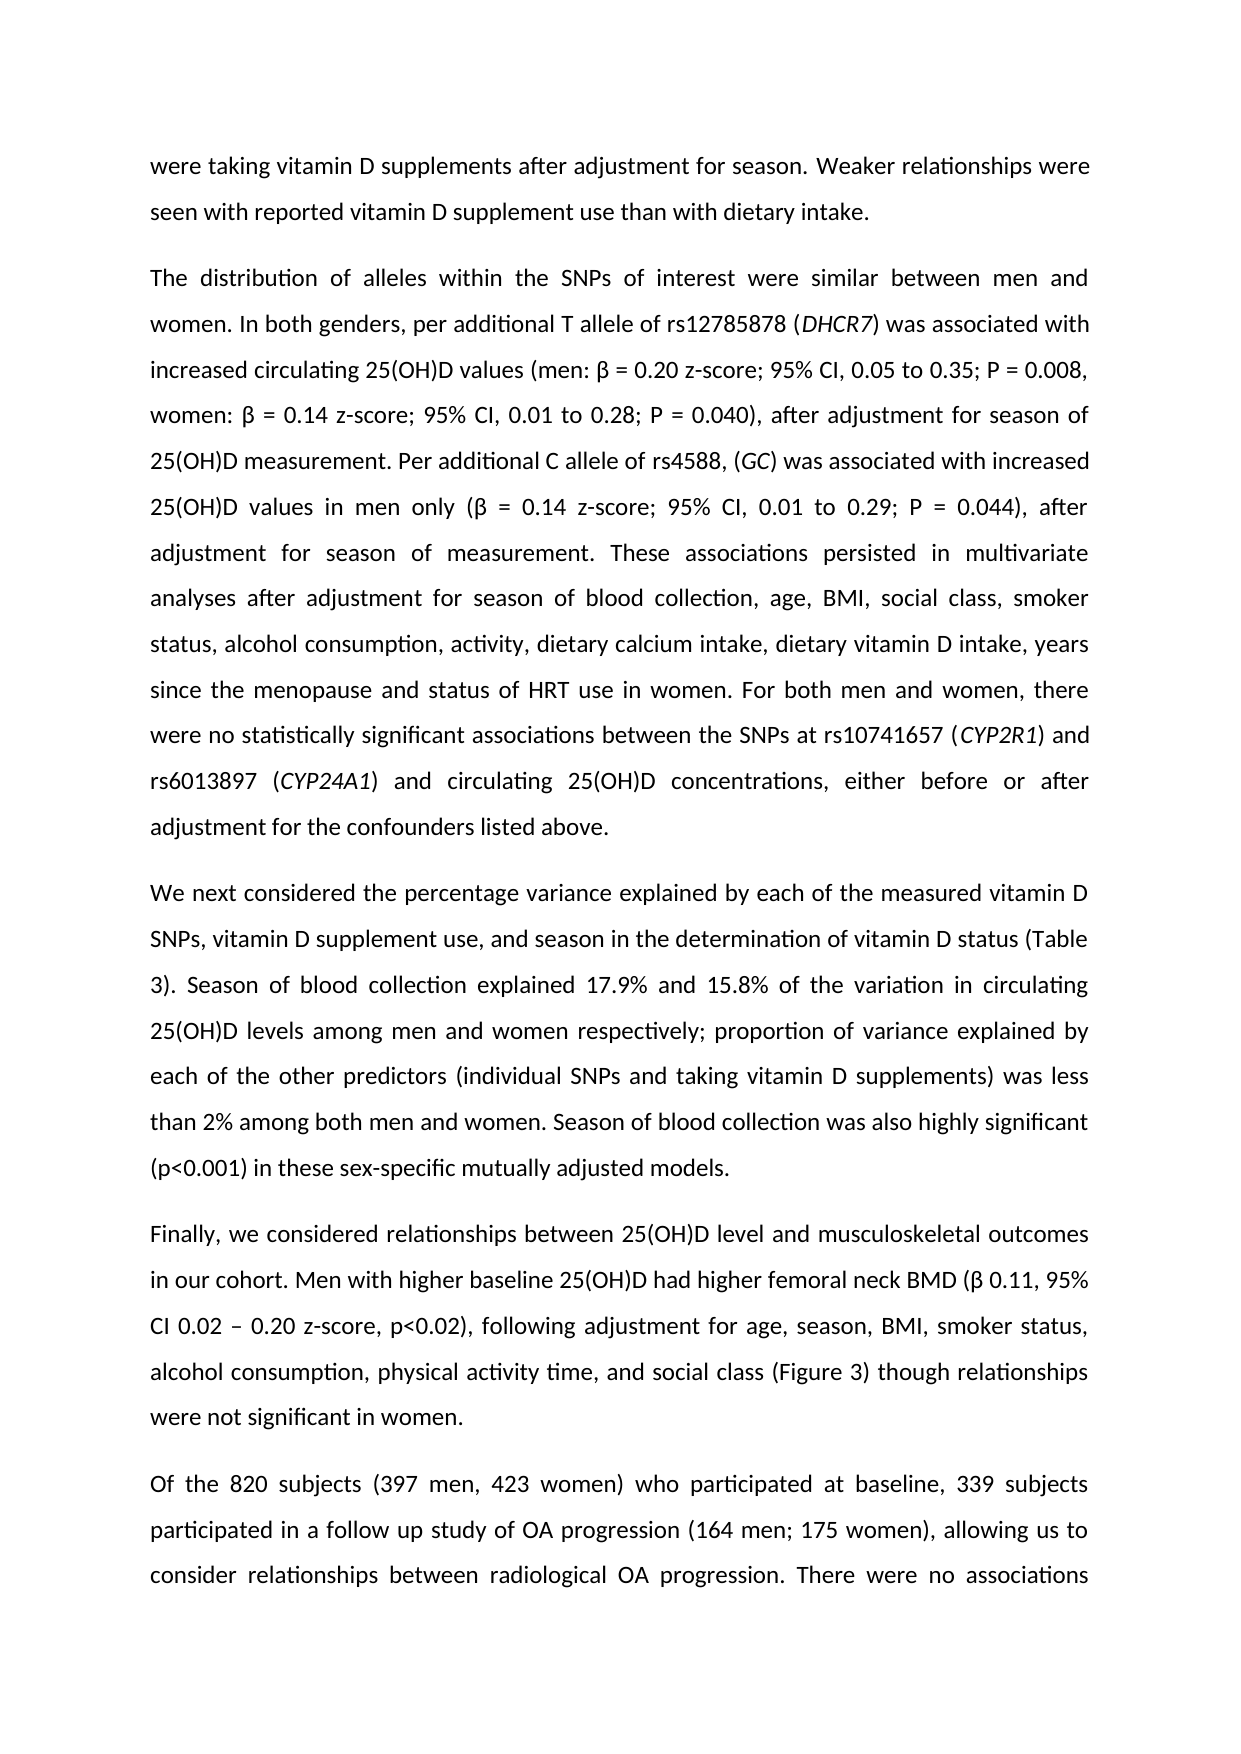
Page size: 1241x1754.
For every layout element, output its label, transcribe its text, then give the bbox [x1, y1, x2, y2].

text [150, 1468, 1090, 1590]
text Finally, we considered relationships between 25(OH)D level and musculoskeletal outcomes in our cohort. Men with higher baseline 25(OH)D had higher femoral neck BMD (β 0.11, 95% CI 0.02 – 0.20 z-score, p<0.02), following adjustment for age, season, BMI, smoker status, alcohol consumption, physical activity time, and social class (Figure 3) though relationships were not significant in women. [150, 1218, 1090, 1432]
text We next considered the percentage variance explained by each of the measured vitamin D SNPs, vitamin D supplement use, and season in the determination of vitamin D status (Table 3). Season of blood collection explained 17.9% and 15.8% of the variation in circulating 25(OH)D levels among men and women respectively; proportion of variance explained by each of the other predictors (individual SNPs and taking vitamin D supplements) was less than 2% among both men and women. Season of blood collection was also highly significant (p<0.001) in these sex-specific mutually adjusted models. [150, 878, 1090, 1182]
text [150, 150, 1090, 226]
text The distribution of alleles within the SNPs of interest were similar between men and women. In both genders, per additional T allele of rs12785878 (DHCR7) was associated with increased circulating 25(OH)D values (men: β = 0.20 z-score; 95% CI, 0.05 to 0.35; P = 0.008, women: β = 0.14 z-score; 95% CI, 0.01 to 0.28; P = 0.040), after adjustment for season of 25(OH)D measurement. Per additional C allele of rs4588, (GC) was associated with increased 25(OH)D values in men only (β = 0.14 z-score; 95% CI, 0.01 to 0.29; P = 0.044), after adjustment for season of measurement. These associations persisted in multivariate analyses after adjustment for season of blood collection, age, BMI, social class, smoker status, alcohol consumption, activity, dietary calcium intake, dietary vitamin D intake, years since the menopause and status of HRT use in women. For both men and women, there were no statistically significant associations between the SNPs at rs10741657 (CYP2R1) and rs6013897 (CYP24A1) and circulating 25(OH)D concentrations, either before or after adjustment for the confounders listed above. [150, 262, 1090, 842]
